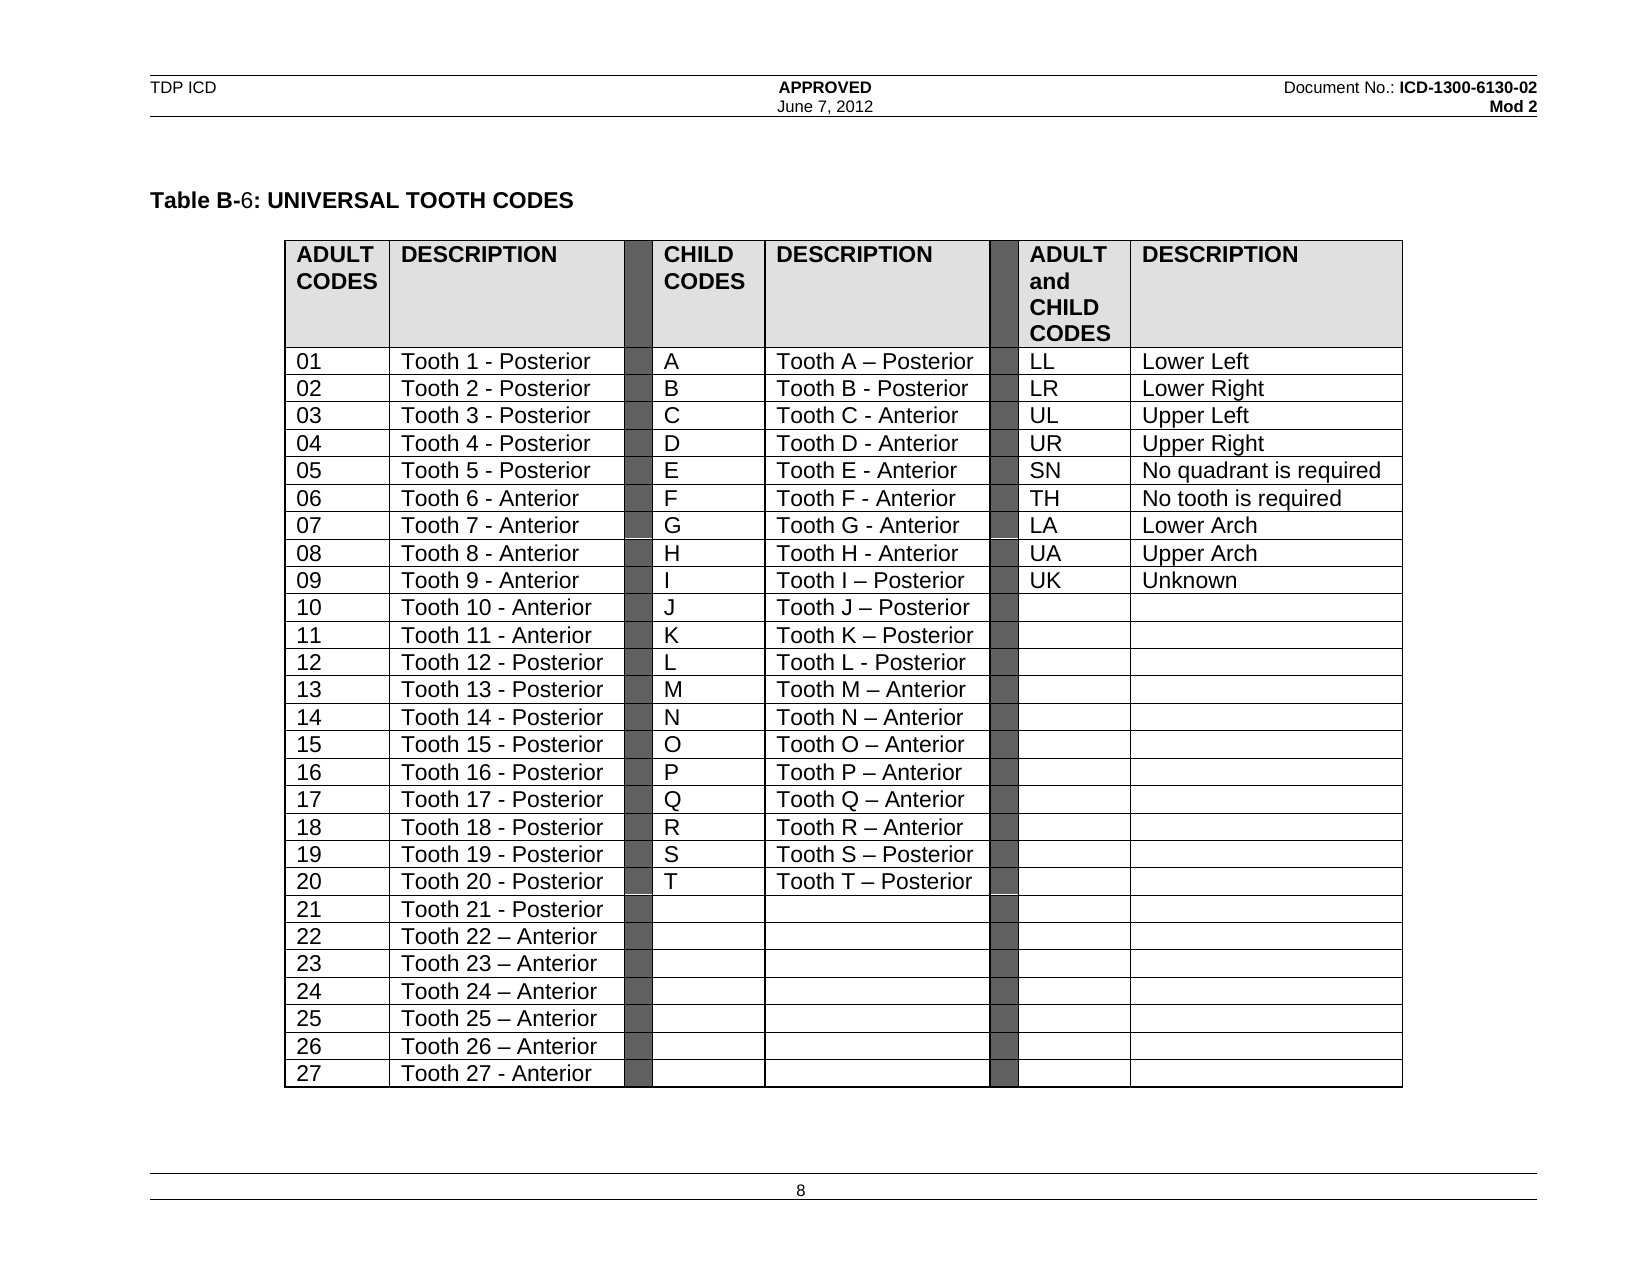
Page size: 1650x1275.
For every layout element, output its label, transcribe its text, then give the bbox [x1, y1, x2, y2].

table_cell Tooth 11 - Anterior [390, 622, 624, 648]
table_cell Tooth 6 - Anterior [390, 485, 624, 511]
table_cell Tooth 22 – Anterior [390, 923, 624, 949]
table_cell [1131, 814, 1402, 840]
table_cell [1019, 649, 1130, 675]
table_cell LL [1019, 348, 1130, 374]
table_cell M [653, 676, 764, 703]
table_cell [991, 786, 1018, 812]
table_cell [625, 786, 652, 812]
table_cell Tooth 16 - Posterior [390, 759, 624, 785]
table_cell C [653, 402, 764, 429]
table_cell [766, 1005, 989, 1032]
table_cell [991, 1033, 1018, 1059]
table_cell [766, 1033, 989, 1059]
table_cell [1131, 731, 1402, 758]
table_cell Tooth F - Anterior [766, 485, 989, 511]
table_cell [625, 759, 652, 785]
table_cell Tooth S – Posterior [766, 841, 989, 867]
table_cell [625, 814, 652, 840]
table_cell [1019, 594, 1130, 621]
table_cell UL [1019, 402, 1130, 429]
table_cell [625, 375, 652, 401]
table_cell 13 [286, 676, 389, 703]
table_cell Tooth A – Posterior [766, 348, 989, 374]
table_cell [625, 731, 652, 758]
table_cell Tooth 21 - Posterior [390, 896, 624, 922]
table_cell Q [653, 786, 764, 812]
table_cell H [653, 540, 764, 566]
table_cell [1019, 759, 1130, 785]
table_cell Tooth 18 - Posterior [390, 814, 624, 840]
table_cell [991, 1060, 1018, 1086]
table_cell 25 [286, 1005, 389, 1032]
table_cell Tooth Q – Anterior [766, 786, 989, 812]
table_cell [1131, 1033, 1402, 1059]
table_cell [1019, 731, 1130, 758]
table_cell [625, 1005, 652, 1032]
table_cell 22 [286, 923, 389, 949]
table_cell [1131, 1005, 1402, 1032]
table_cell [766, 896, 989, 922]
table_cell [625, 1060, 652, 1086]
table_cell 14 [286, 704, 389, 730]
table_cell No quadrant is required [1131, 457, 1402, 484]
table_cell Tooth 5 - Posterior [390, 457, 624, 484]
table_cell [991, 923, 1018, 949]
table_cell 03 [286, 402, 389, 429]
table_cell [991, 759, 1018, 785]
table_cell Tooth M – Anterior [766, 676, 989, 703]
table_cell [1131, 896, 1402, 922]
table_header DESCRIPTION [1131, 241, 1402, 347]
table_cell Tooth 2 - Posterior [390, 375, 624, 401]
table_cell Tooth I – Posterior [766, 567, 989, 593]
table_header ADULT CODES [286, 241, 389, 347]
table_cell B [653, 375, 764, 401]
table_cell [1131, 759, 1402, 785]
table_header CHILD CODES [653, 241, 764, 347]
table_cell [1131, 594, 1402, 621]
table_cell 27 [286, 1060, 389, 1086]
table_cell [991, 1005, 1018, 1032]
table_cell TH [1019, 485, 1130, 511]
table_cell 19 [286, 841, 389, 867]
table_cell 11 [286, 622, 389, 648]
table_cell [1131, 622, 1402, 648]
table_cell D [653, 430, 764, 456]
table_cell Tooth N – Anterior [766, 704, 989, 730]
table_cell Tooth B - Posterior [766, 375, 989, 401]
table_cell [1019, 1060, 1130, 1086]
table_cell [625, 567, 652, 593]
table_cell F [653, 485, 764, 511]
table_cell [625, 402, 652, 429]
table_cell P [653, 759, 764, 785]
table_cell Tooth O – Anterior [766, 731, 989, 758]
table_cell [991, 402, 1018, 429]
table_cell [991, 950, 1018, 977]
table_cell Upper Arch [1131, 540, 1402, 566]
table_cell 07 [286, 512, 389, 538]
table_cell Lower Arch [1131, 512, 1402, 538]
table_cell Upper Right [1131, 430, 1402, 456]
table_cell Tooth 26 – Anterior [390, 1033, 624, 1059]
table_cell [1019, 814, 1130, 840]
table_header DESCRIPTION [766, 241, 989, 347]
table_cell [625, 430, 652, 456]
table_cell [1131, 676, 1402, 703]
table_cell [653, 896, 764, 922]
table_cell [625, 485, 652, 511]
table_cell 23 [286, 950, 389, 977]
table_cell 24 [286, 978, 389, 1004]
table_cell [1131, 841, 1402, 867]
table_cell [1019, 676, 1130, 703]
table_cell [653, 950, 764, 977]
table_cell [766, 978, 989, 1004]
table_cell [991, 567, 1018, 593]
table_cell [653, 978, 764, 1004]
table_cell Tooth 7 - Anterior [390, 512, 624, 538]
table_cell [991, 540, 1018, 566]
table_cell [1131, 923, 1402, 949]
table_cell [1019, 704, 1130, 730]
table_header [625, 241, 652, 347]
table_cell Lower Right [1131, 375, 1402, 401]
table_cell Tooth 14 - Posterior [390, 704, 624, 730]
table_cell Tooth T – Posterior [766, 868, 989, 894]
table_cell [625, 896, 652, 922]
table_cell Tooth 24 – Anterior [390, 978, 624, 1004]
table_cell No tooth is required [1131, 485, 1402, 511]
table_cell [1131, 786, 1402, 812]
table_cell 26 [286, 1033, 389, 1059]
table_cell [1019, 1005, 1130, 1032]
table_cell 04 [286, 430, 389, 456]
table_cell 05 [286, 457, 389, 484]
table_cell Tooth G - Anterior [766, 512, 989, 538]
table_cell Tooth 1 - Posterior [390, 348, 624, 374]
table_cell LR [1019, 375, 1130, 401]
table_cell Tooth C - Anterior [766, 402, 989, 429]
table_cell [625, 676, 652, 703]
table_cell Tooth 25 – Anterior [390, 1005, 624, 1032]
table_cell Upper Left [1131, 402, 1402, 429]
table_cell T [653, 868, 764, 894]
table_cell Unknown [1131, 567, 1402, 593]
table_cell [625, 704, 652, 730]
table_cell S [653, 841, 764, 867]
table_cell 17 [286, 786, 389, 812]
table_cell [991, 512, 1018, 538]
table_cell 02 [286, 375, 389, 401]
table_cell [653, 1033, 764, 1059]
table_cell [625, 348, 652, 374]
table_cell [625, 457, 652, 484]
table_cell LA [1019, 512, 1130, 538]
table_cell [991, 814, 1018, 840]
table_cell [653, 1060, 764, 1086]
table_cell Tooth 19 - Posterior [390, 841, 624, 867]
table_cell [991, 375, 1018, 401]
table_cell [991, 457, 1018, 484]
table_cell Tooth J – Posterior [766, 594, 989, 621]
table_cell E [653, 457, 764, 484]
table_cell [991, 896, 1018, 922]
table_cell 21 [286, 896, 389, 922]
table_cell J [653, 594, 764, 621]
table_cell [991, 348, 1018, 374]
table_cell [991, 704, 1018, 730]
table_cell [625, 923, 652, 949]
table_cell Tooth D - Anterior [766, 430, 989, 456]
table_cell 16 [286, 759, 389, 785]
table_cell 15 [286, 731, 389, 758]
table_cell UA [1019, 540, 1130, 566]
table_cell Tooth 4 - Posterior [390, 430, 624, 456]
table_cell O [653, 731, 764, 758]
table_cell [1019, 978, 1130, 1004]
table_cell A [653, 348, 764, 374]
table_cell 10 [286, 594, 389, 621]
table_cell [1019, 567, 1130, 593]
table_cell [1131, 1060, 1402, 1086]
table_cell [1131, 868, 1402, 894]
table_cell [625, 622, 652, 648]
table_cell 01 [286, 348, 389, 374]
table_cell 06 [286, 485, 389, 511]
table_cell [1019, 950, 1130, 977]
table_cell I [653, 567, 764, 593]
table_cell Tooth 3 - Posterior [390, 402, 624, 429]
table_header DESCRIPTION [390, 241, 624, 347]
table_header ADULT and CHILD CODES [1019, 241, 1130, 347]
table_cell [625, 649, 652, 675]
table_cell 09 [286, 567, 389, 593]
table_cell Tooth 10 - Anterior [390, 594, 624, 621]
table_cell [766, 950, 989, 977]
table_cell [991, 868, 1018, 894]
table_cell [766, 923, 989, 949]
table_header [991, 241, 1018, 347]
table_cell [625, 1033, 652, 1059]
table_cell Tooth L - Posterior [766, 649, 989, 675]
table_cell Tooth 13 - Posterior [390, 676, 624, 703]
table_cell Tooth 9 - Anterior [390, 567, 624, 593]
table_cell [625, 950, 652, 977]
table_cell [991, 622, 1018, 648]
table_cell [991, 676, 1018, 703]
table_cell [1019, 896, 1130, 922]
table_cell [1019, 841, 1130, 867]
table_cell [991, 430, 1018, 456]
table_cell [1019, 868, 1130, 894]
table_cell [1019, 430, 1130, 456]
table_cell [625, 512, 652, 538]
table_cell Tooth P – Anterior [766, 759, 989, 785]
table_cell [1131, 978, 1402, 1004]
table_cell [625, 841, 652, 867]
table_cell Tooth 20 - Posterior [390, 868, 624, 894]
table_cell Tooth 12 - Posterior [390, 649, 624, 675]
table_cell [766, 1060, 989, 1086]
table_cell L [653, 649, 764, 675]
table_cell R [653, 814, 764, 840]
table_cell [625, 540, 652, 566]
table_cell [991, 485, 1018, 511]
table_cell 20 [286, 868, 389, 894]
table_cell [991, 841, 1018, 867]
table_cell K [653, 622, 764, 648]
table_cell Tooth E - Anterior [766, 457, 989, 484]
table_cell Tooth 17 - Posterior [390, 786, 624, 812]
table_cell Lower Left [1131, 348, 1402, 374]
table_cell [991, 731, 1018, 758]
table_cell SN [1019, 457, 1130, 484]
table_cell Tooth 8 - Anterior [390, 540, 624, 566]
table_cell [625, 594, 652, 621]
table_cell Tooth 27 - Anterior [390, 1060, 624, 1086]
table_cell [625, 868, 652, 894]
table_cell [625, 978, 652, 1004]
table_cell [991, 978, 1018, 1004]
table_cell Tooth R – Anterior [766, 814, 989, 840]
table_cell [1131, 704, 1402, 730]
table_cell [1019, 786, 1130, 812]
table_cell [653, 1005, 764, 1032]
table_cell G [653, 512, 764, 538]
table_cell N [653, 704, 764, 730]
table_cell [1019, 923, 1130, 949]
table_cell Tooth 23 – Anterior [390, 950, 624, 977]
table_cell 12 [286, 649, 389, 675]
table_cell [991, 594, 1018, 621]
table_cell [991, 649, 1018, 675]
table_cell [1019, 622, 1130, 648]
table_cell Tooth H - Anterior [766, 540, 989, 566]
table_cell 18 [286, 814, 389, 840]
table_cell [1019, 1033, 1130, 1059]
table_cell [1131, 950, 1402, 977]
table_cell 08 [286, 540, 389, 566]
table_cell [1131, 649, 1402, 675]
table_cell Tooth 15 - Posterior [390, 731, 624, 758]
table_cell [653, 923, 764, 949]
table_cell Tooth K – Posterior [766, 622, 989, 648]
